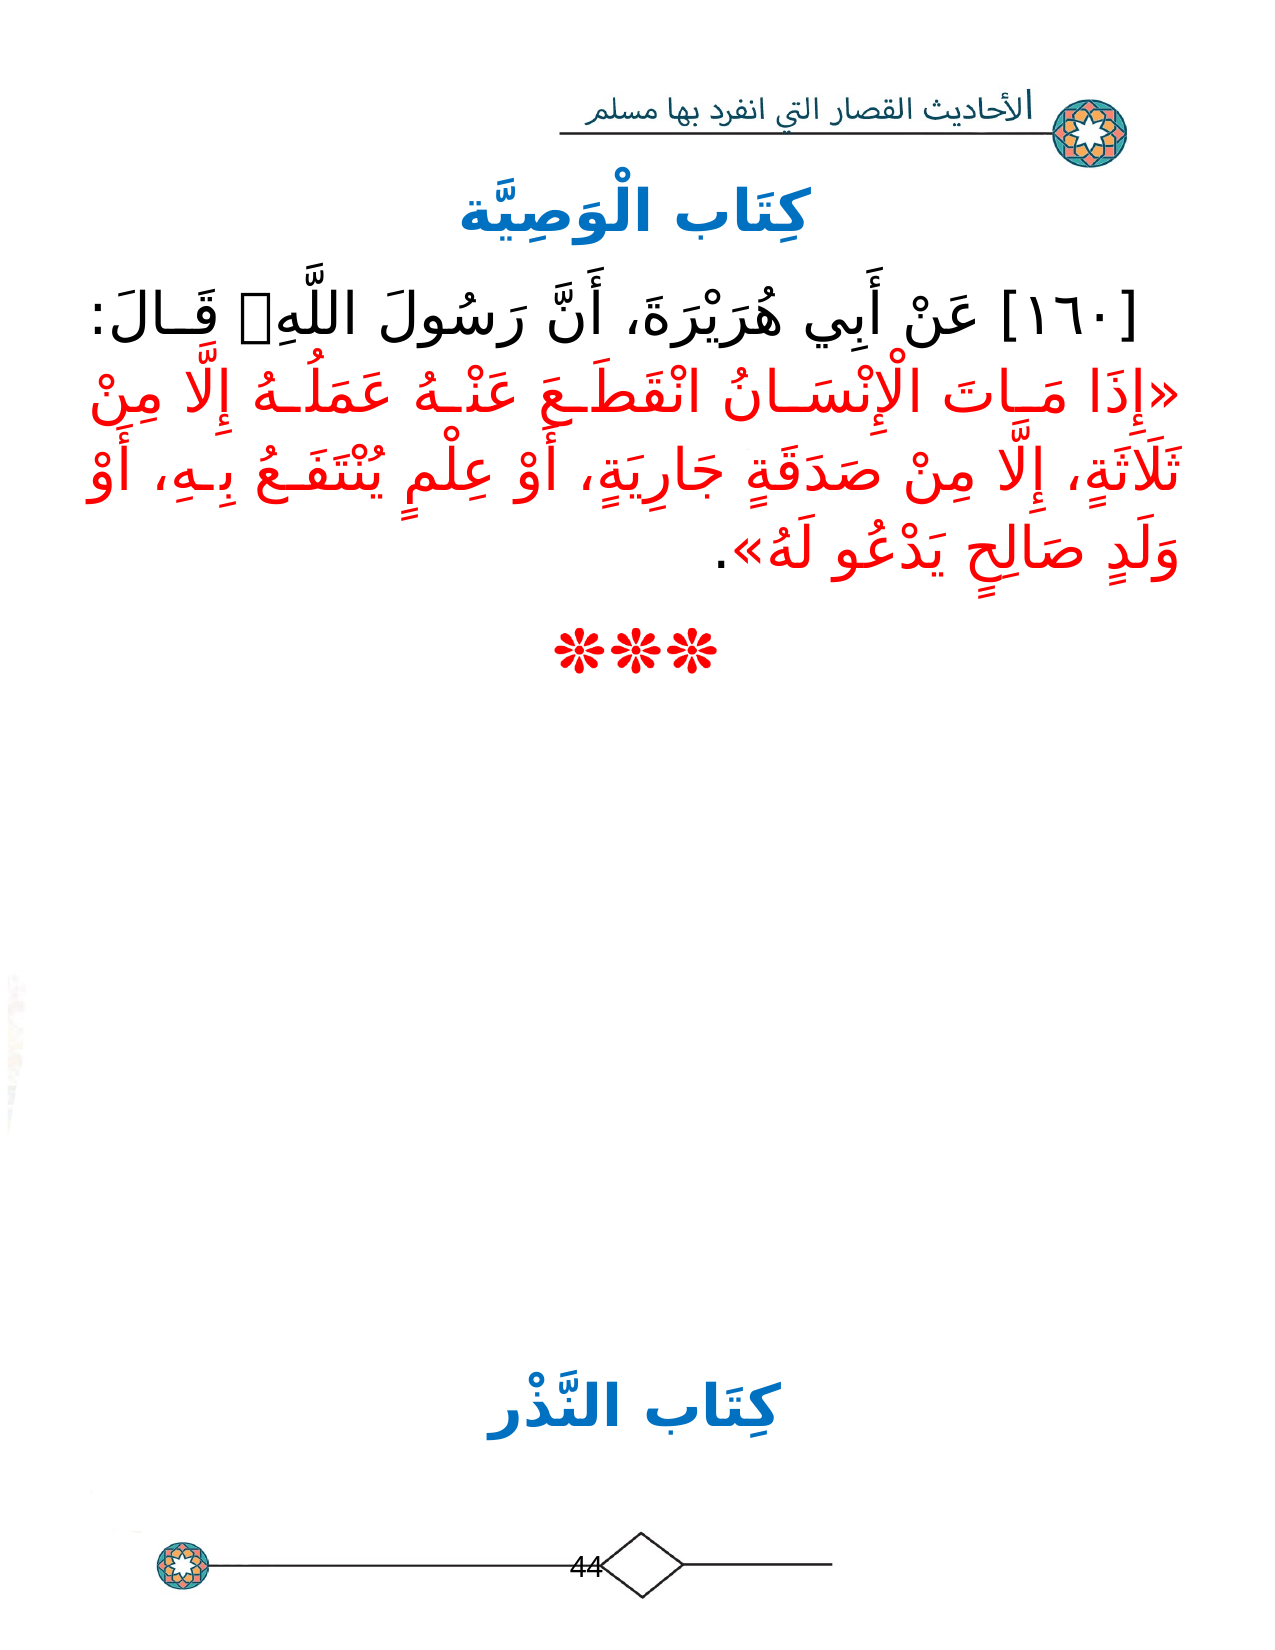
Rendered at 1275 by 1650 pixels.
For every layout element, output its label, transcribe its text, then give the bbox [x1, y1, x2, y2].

text كِتَاب النَّذْر [89, 1372, 1182, 1440]
picture [7, 10, 1275, 1648]
text كِتَاب الْوَصِيَّة [89, 177, 1182, 245]
text [١٦٠] عَنْ أَبِي هُرَيْرَةَ، أَنَّ رَسُولَ اللَّهِ قَالَ: «إِذَا مَاتَ الْإِنْسَانُ انْقَطَعَ عَنْهُ عَمَلُهُ إِلَّا مِنْ ثَلَاثَةٍ، إِلَّا مِنْ صَدَقَةٍ جَارِيَةٍ، أَوْ عِلْمٍ يُنْتَفَعُ بِهِ، أَوْ وَلَدٍ صَالِحٍ يَدْعُو لَهُ». [89, 280, 1182, 582]
